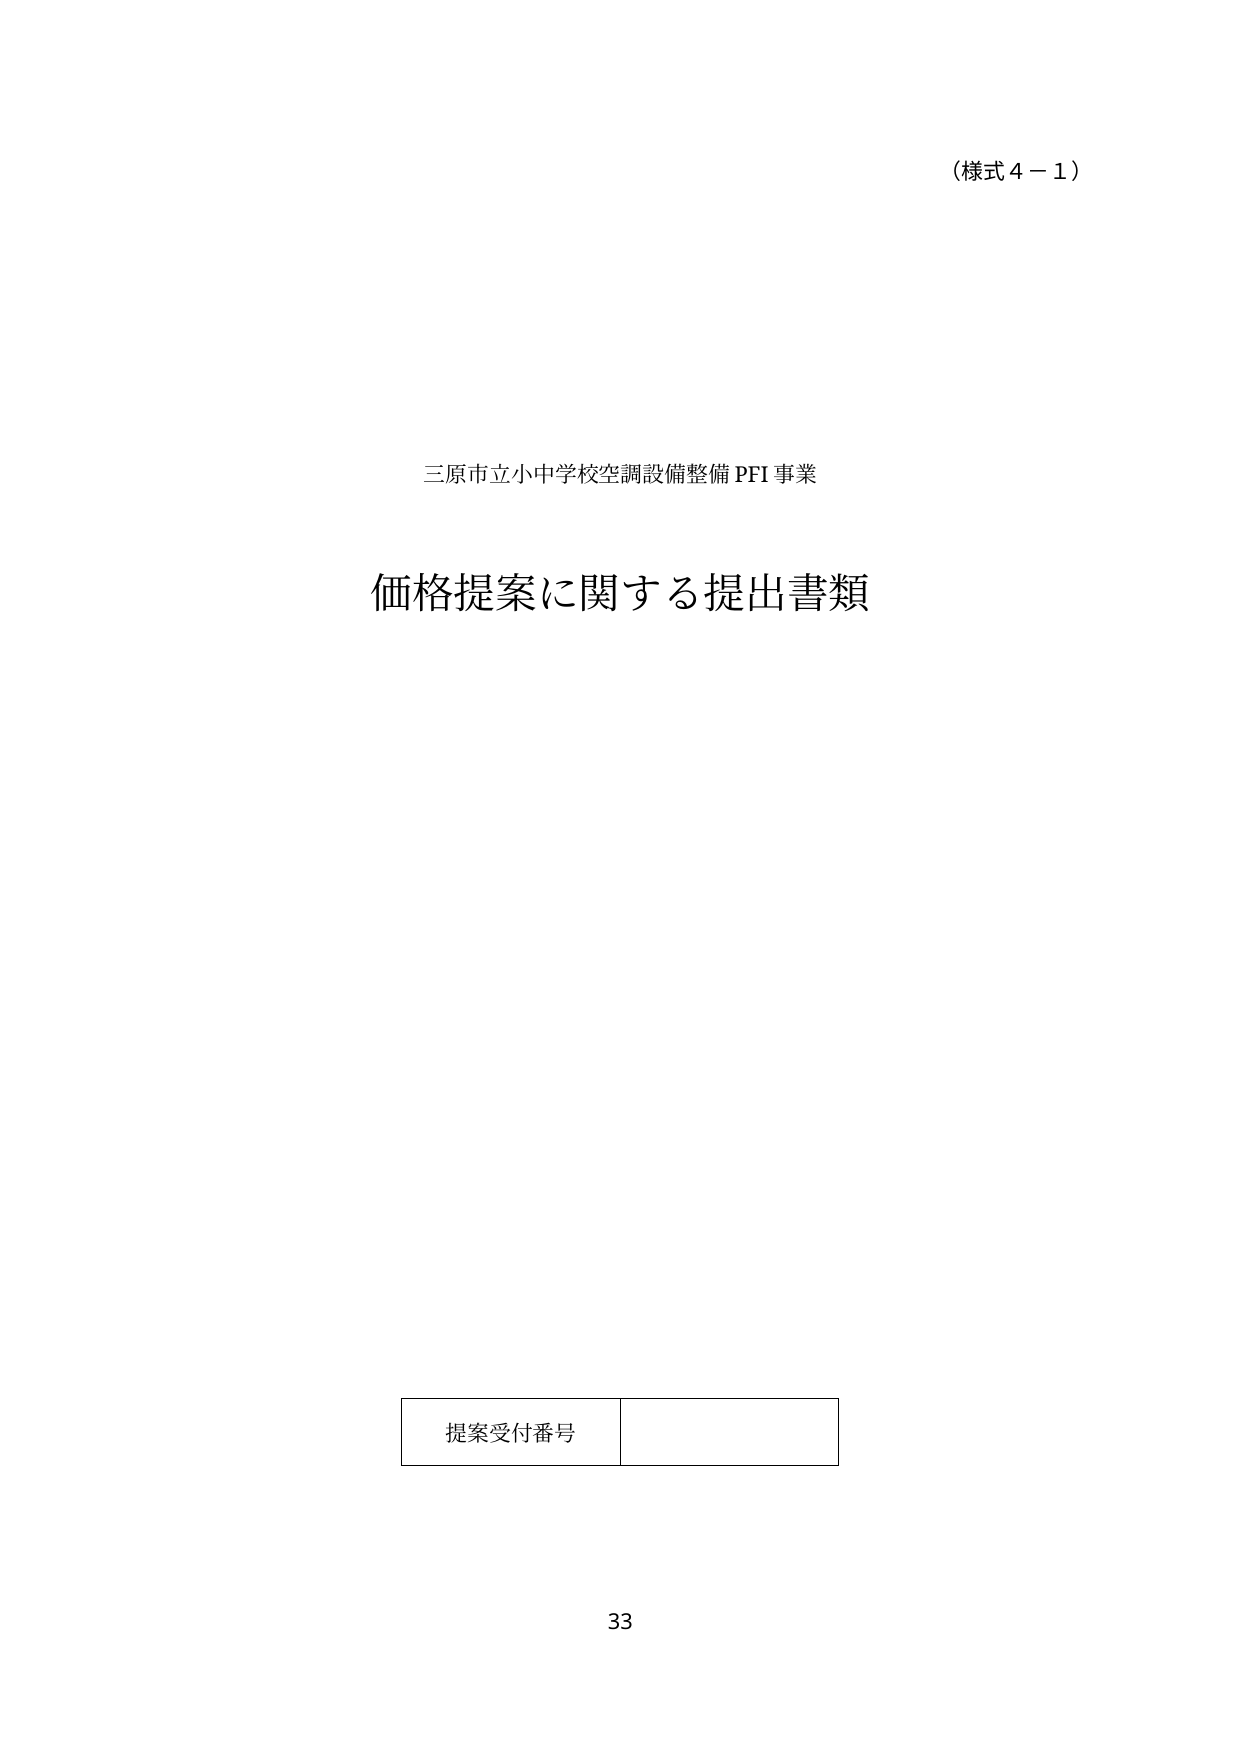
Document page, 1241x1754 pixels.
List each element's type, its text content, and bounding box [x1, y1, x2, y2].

text 三原市立小中学校空調設備整備PFI事業 [148, 456, 1092, 490]
table_header [621, 1399, 838, 1465]
table_header 提案受付番号 [402, 1399, 620, 1465]
text 価格提案に関する提出書類 [148, 557, 1092, 624]
text （様式４－１） [148, 153, 1092, 187]
